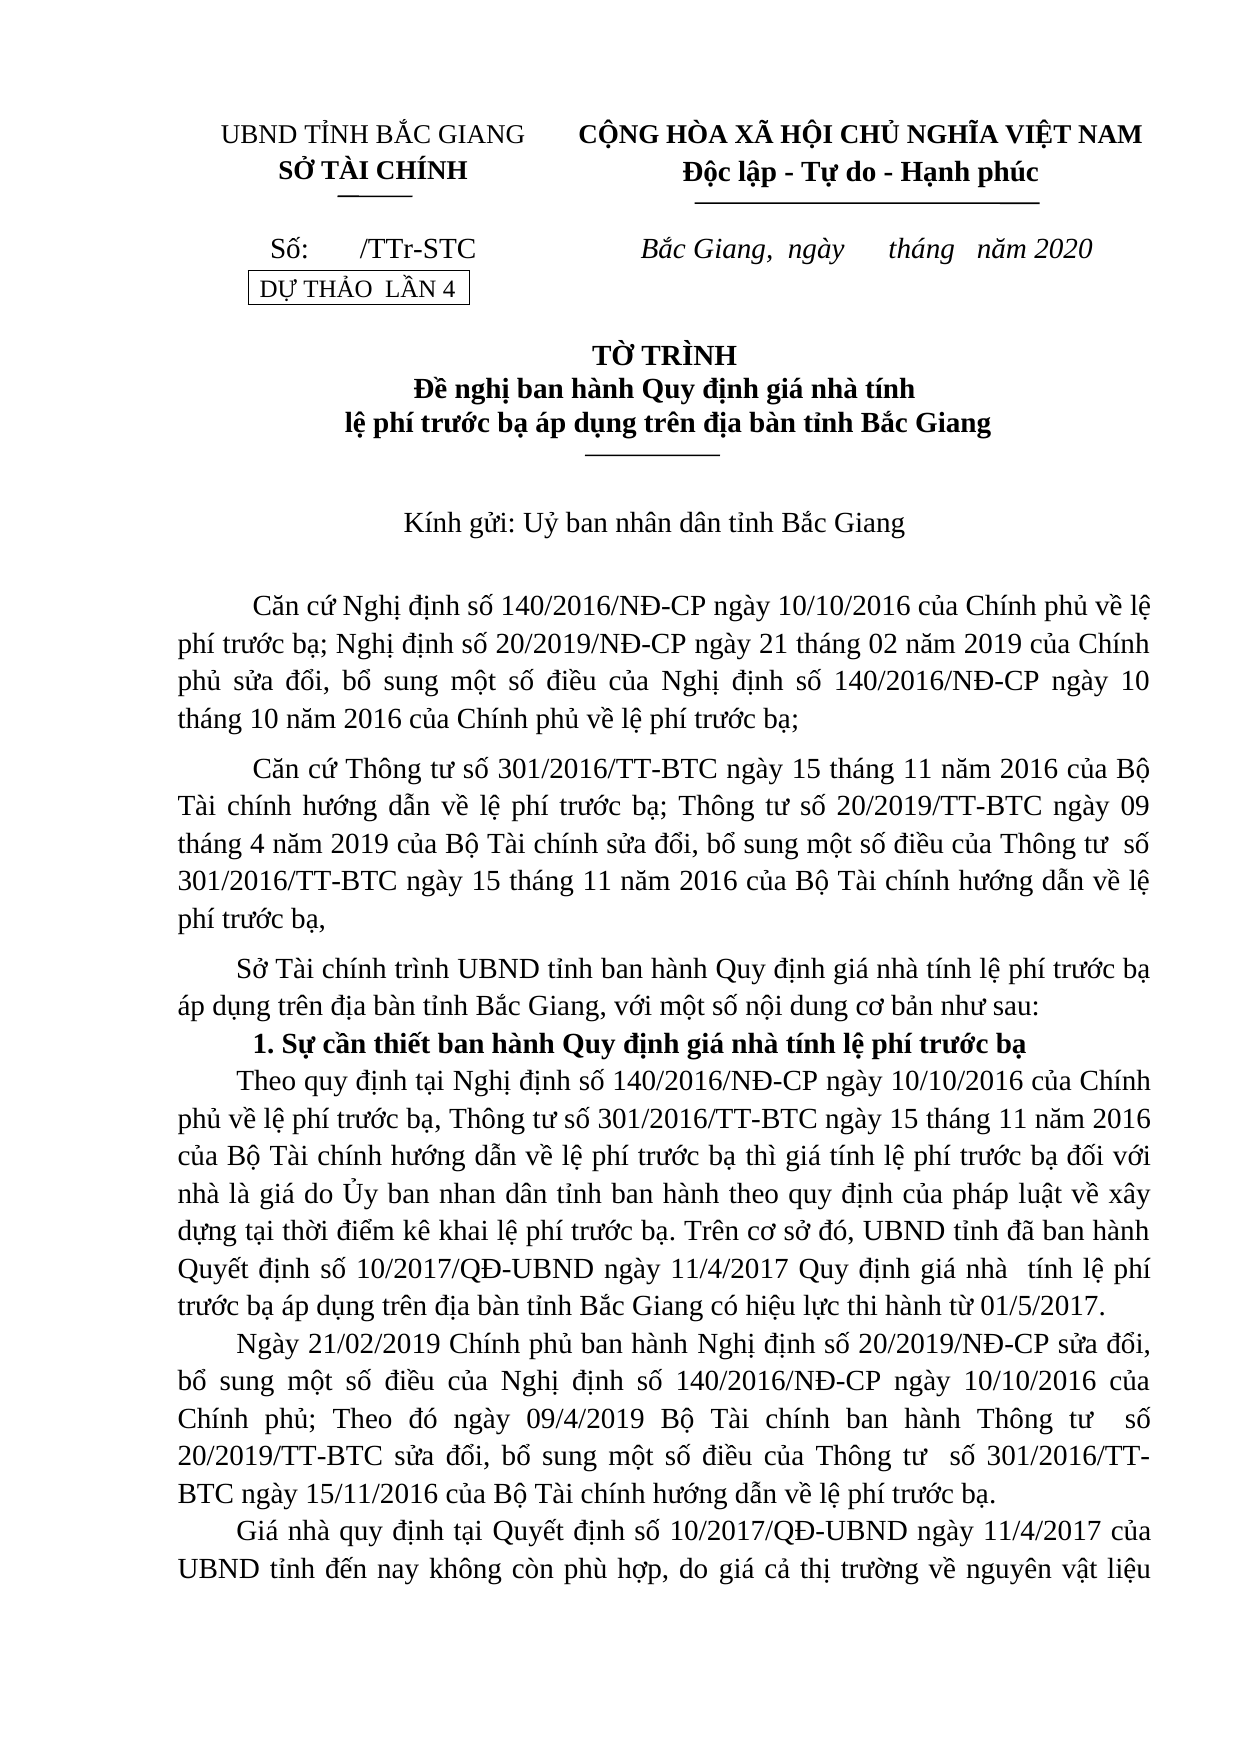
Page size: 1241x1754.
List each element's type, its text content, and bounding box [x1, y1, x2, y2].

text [177, 1509, 1152, 1584]
text Căn cứ Nghị định số 140/2016/NĐ-CP ngày 10/10/2016 của Chính phủ về lệ phí trước bạ; Nghị định số 20/2019/NĐ-CP ngày 21 tháng 02 năm 2019 của Chính phủ sửa đổi, bổ sung một số điều của Nghị định số 140/2016/NĐ-CP ngày 10 tháng 10 năm 2016 của Chính phủ về lệ phí trước bạ; [177, 584, 1152, 734]
table_cell Số: /TTr-STC [189, 193, 557, 270]
text TỜ TRÌNH [177, 339, 1152, 372]
text 1. Sự cần thiết ban hành Quy định giá nhà tính lệ phí trước bạ [177, 1022, 1152, 1059]
text Sở Tài chính trình UBND tỉnh ban hành Quy định giá nhà tính lệ phí trước bạ áp dụng trên địa bàn tỉnh Bắc Giang, với một số nội dung cơ bản như sau: [177, 947, 1152, 1022]
table_cell SỞ TÀI CHÍNH [189, 154, 557, 193]
text lệ phí trước bạ áp dụng trên địa bàn tỉnh Bắc Giang [177, 405, 1152, 439]
table_cell Bắc Giang, ngày tháng năm 2020 [558, 193, 1163, 270]
text Ngày 21/02/2019 Chính phủ ban hành Nghị định số 20/2019/NĐ-CP sửa đổi, bổ sung một số điều của Nghị định số 140/2016/NĐ-CP ngày 10/10/2016 của Chính phủ; Theo đó ngày 09/4/2019 Bộ Tài chính ban hành Thông tư số 20/2019/TT-BTC sửa đổi, bổ sung một số điều của Thông tư số 301/2016/TT-BTC ngày 15/11/2016 của Bộ Tài chính hướng dẫn về lệ phí trước bạ. [177, 1322, 1152, 1509]
table_header CỘNG HÒA XÃ HỘI CHỦ NGHĨA VIỆT NAM [558, 118, 1163, 154]
table_header UBND TỈNH BẮC GIANG [189, 118, 557, 154]
table_header DỰ THẢO LẦN 4 [249, 271, 469, 304]
text Đề nghị ban hành Quy định giá nhà tính [177, 372, 1152, 405]
text Theo quy định tại Nghị định số 140/2016/NĐ-CP ngày 10/10/2016 của Chính phủ về lệ phí trước bạ, Thông tư số 301/2016/TT-BTC ngày 15 tháng 11 năm 2016 của Bộ Tài chính hướng dẫn về lệ phí trước bạ thì giá tính lệ phí trước bạ đối với nhà là giá do Ủy ban nhan dân tỉnh ban hành theo quy định của pháp luật về xây dựng tại thời điểm kê khai lệ phí trước bạ. Trên cơ sở đó, UBND tỉnh đã ban hành Quyết định số 10/2017/QĐ-UBND ngày 11/4/2017 Quy định giá nhà tính lệ phí trước bạ áp dụng trên địa bàn tỉnh Bắc Giang có hiệu lực thi hành từ 01/5/2017. [177, 1059, 1152, 1322]
text Căn cứ Thông tư số 301/2016/TT-BTC ngày 15 tháng 11 năm 2016 của Bộ Tài chính hướng dẫn về lệ phí trước bạ; Thông tư số 20/2019/TT-BTC ngày 09 tháng 4 năm 2019 của Bộ Tài chính sửa đổi, bổ sung một số điều của Thông tư số 301/2016/TT-BTC ngày 15 tháng 11 năm 2016 của Bộ Tài chính hướng dẫn về lệ phí trước bạ, [177, 747, 1152, 934]
table_cell Độc lập - Tự do - Hạnh phúc [558, 154, 1163, 193]
text Kính gửi: Uỷ ban nhân dân tỉnh Bắc Giang [177, 505, 1152, 539]
